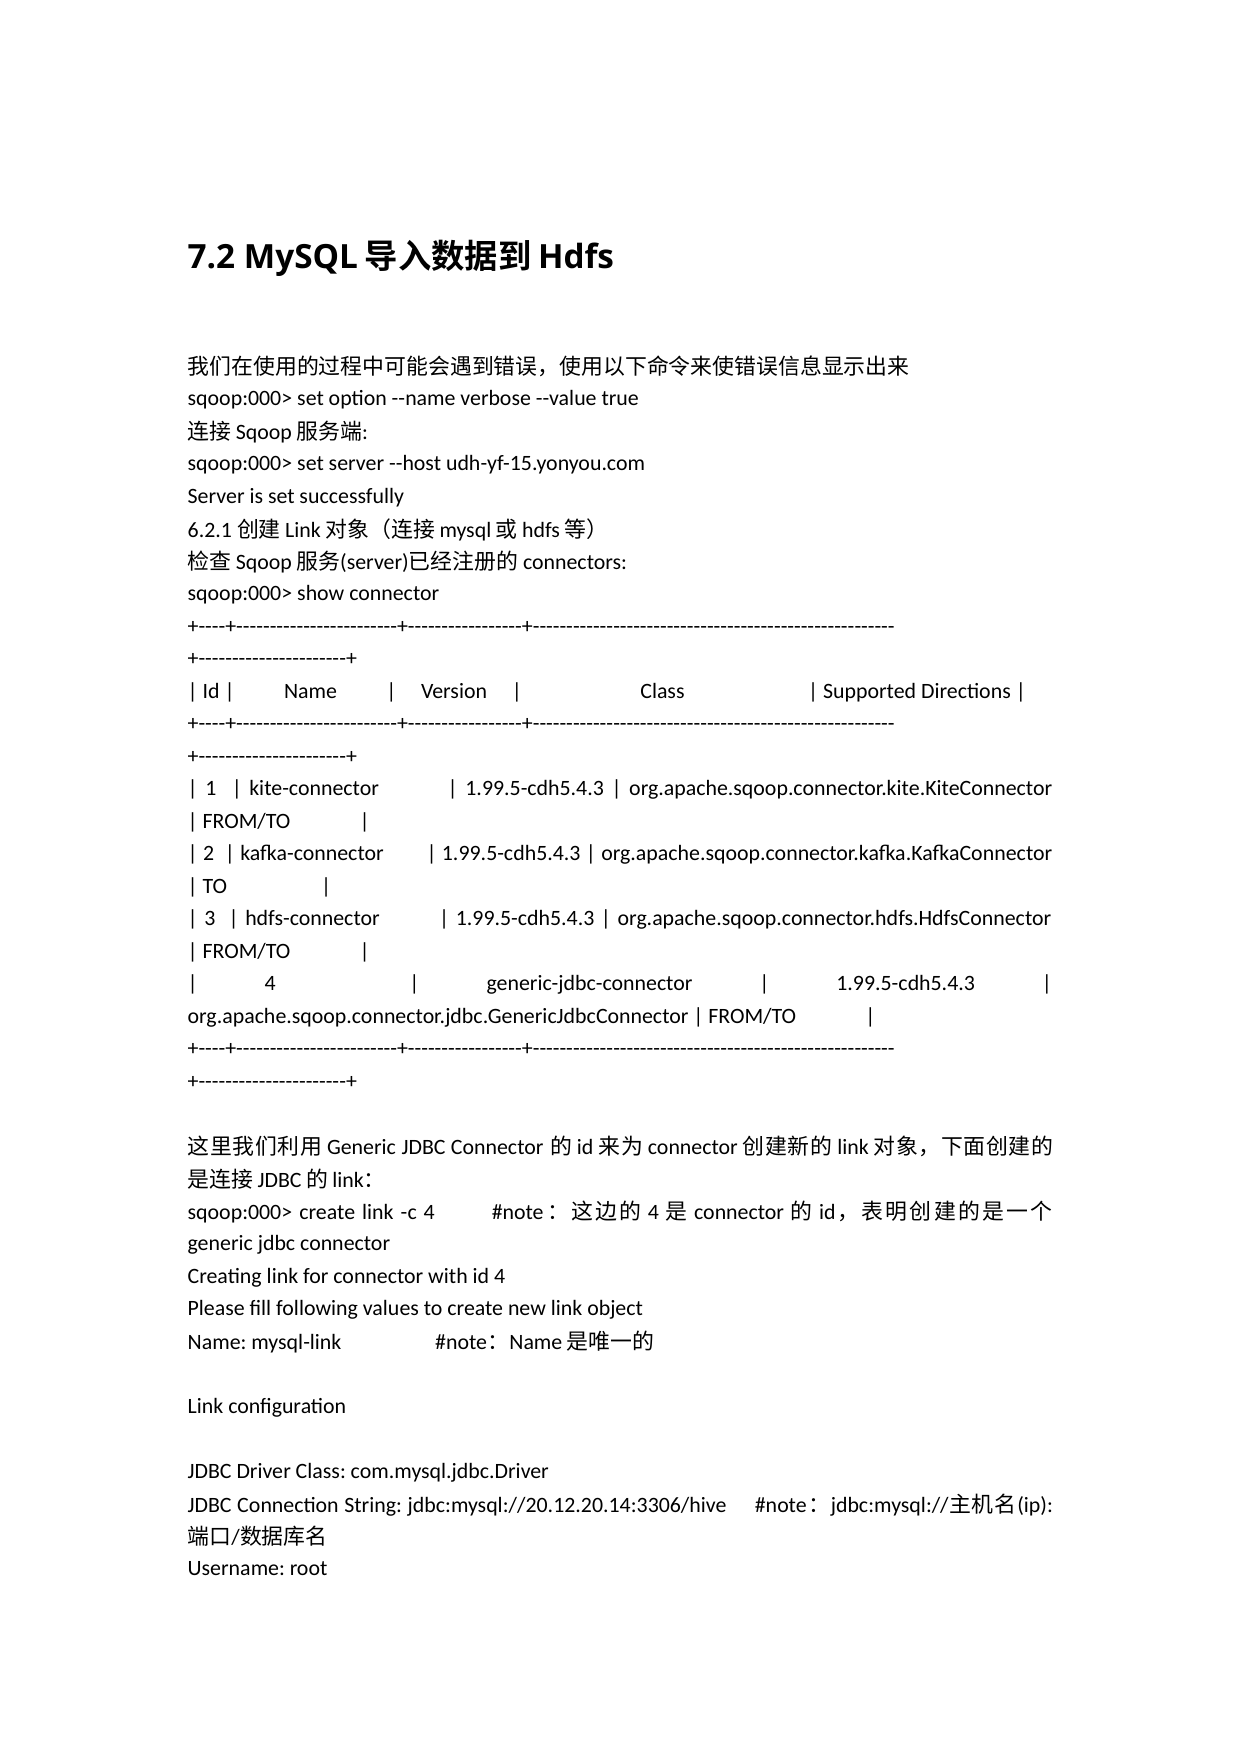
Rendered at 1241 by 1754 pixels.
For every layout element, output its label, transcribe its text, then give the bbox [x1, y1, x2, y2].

text Server is set successfully [187, 479, 1053, 511]
subtitle 7.2 MySQL导入数据到Hdfs [187, 222, 1053, 287]
text JDBC Connection String: jdbc:mysql://20.12.20.14:3306/hive #note：jdbc:mysql://主机名(ip):端口/数据库名 [187, 1486, 1053, 1551]
text | 4 | generic-jdbc-connector | 1.99.5-cdh5.4.3 | org.apache.sqoop.connector.jdbc.GenericJdbcConnector | FROM/TO | [187, 966, 1053, 1031]
text 这里我们利用Generic JDBC Connector 的id来为connector创建新的link对象，下面创建的是连接JDBC的link： [187, 1129, 1053, 1194]
text +----+------------------------+-----------------+------------------------------------------------------+----------------------+ [187, 706, 1053, 771]
text 我们在使用的过程中可能会遇到错误，使用以下命令来使错误信息显示出来 [187, 349, 1053, 381]
text sqoop:000> set server --host udh-yf-15.yonyou.com [187, 446, 1053, 479]
text sqoop:000> set option --name verbose --value true [187, 381, 1053, 414]
text +----+------------------------+-----------------+------------------------------------------------------+----------------------+ [187, 609, 1053, 674]
text Name: mysql-link #note：Name是唯一的 [187, 1324, 1053, 1356]
text | 2 | kafka-connector | 1.99.5-cdh5.4.3 | org.apache.sqoop.connector.kafka.KafkaConnector | TO | [187, 836, 1053, 901]
text JDBC Driver Class: com.mysql.jdbc.Driver [187, 1454, 1053, 1486]
text Please fill following values to create new link object [187, 1291, 1053, 1324]
text | Id | Name | Version | Class | Supported Directions | [187, 674, 1053, 706]
text 检查Sqoop服务(server)已经注册的 connectors: [187, 544, 1053, 576]
text +----+------------------------+-----------------+------------------------------------------------------+----------------------+ [187, 1031, 1053, 1096]
text | 1 | kite-connector | 1.99.5-cdh5.4.3 | org.apache.sqoop.connector.kite.KiteConnector | FROM/TO | [187, 771, 1053, 836]
text Creating link for connector with id 4 [187, 1259, 1053, 1291]
text Link configuration [187, 1389, 1053, 1421]
text Username: root [187, 1551, 1053, 1584]
text sqoop:000> create link -c 4 #note：这边的4是connector的id，表明创建的是一个generic jdbc connector [187, 1194, 1053, 1259]
text sqoop:000> show connector [187, 576, 1053, 609]
text | 3 | hdfs-connector | 1.99.5-cdh5.4.3 | org.apache.sqoop.connector.hdfs.HdfsConnector | FROM/TO | [187, 901, 1053, 966]
text 6.2.1 创建Link 对象（连接mysql或hdfs等） [187, 511, 1053, 544]
text 连接Sqoop服务端: [187, 414, 1053, 446]
